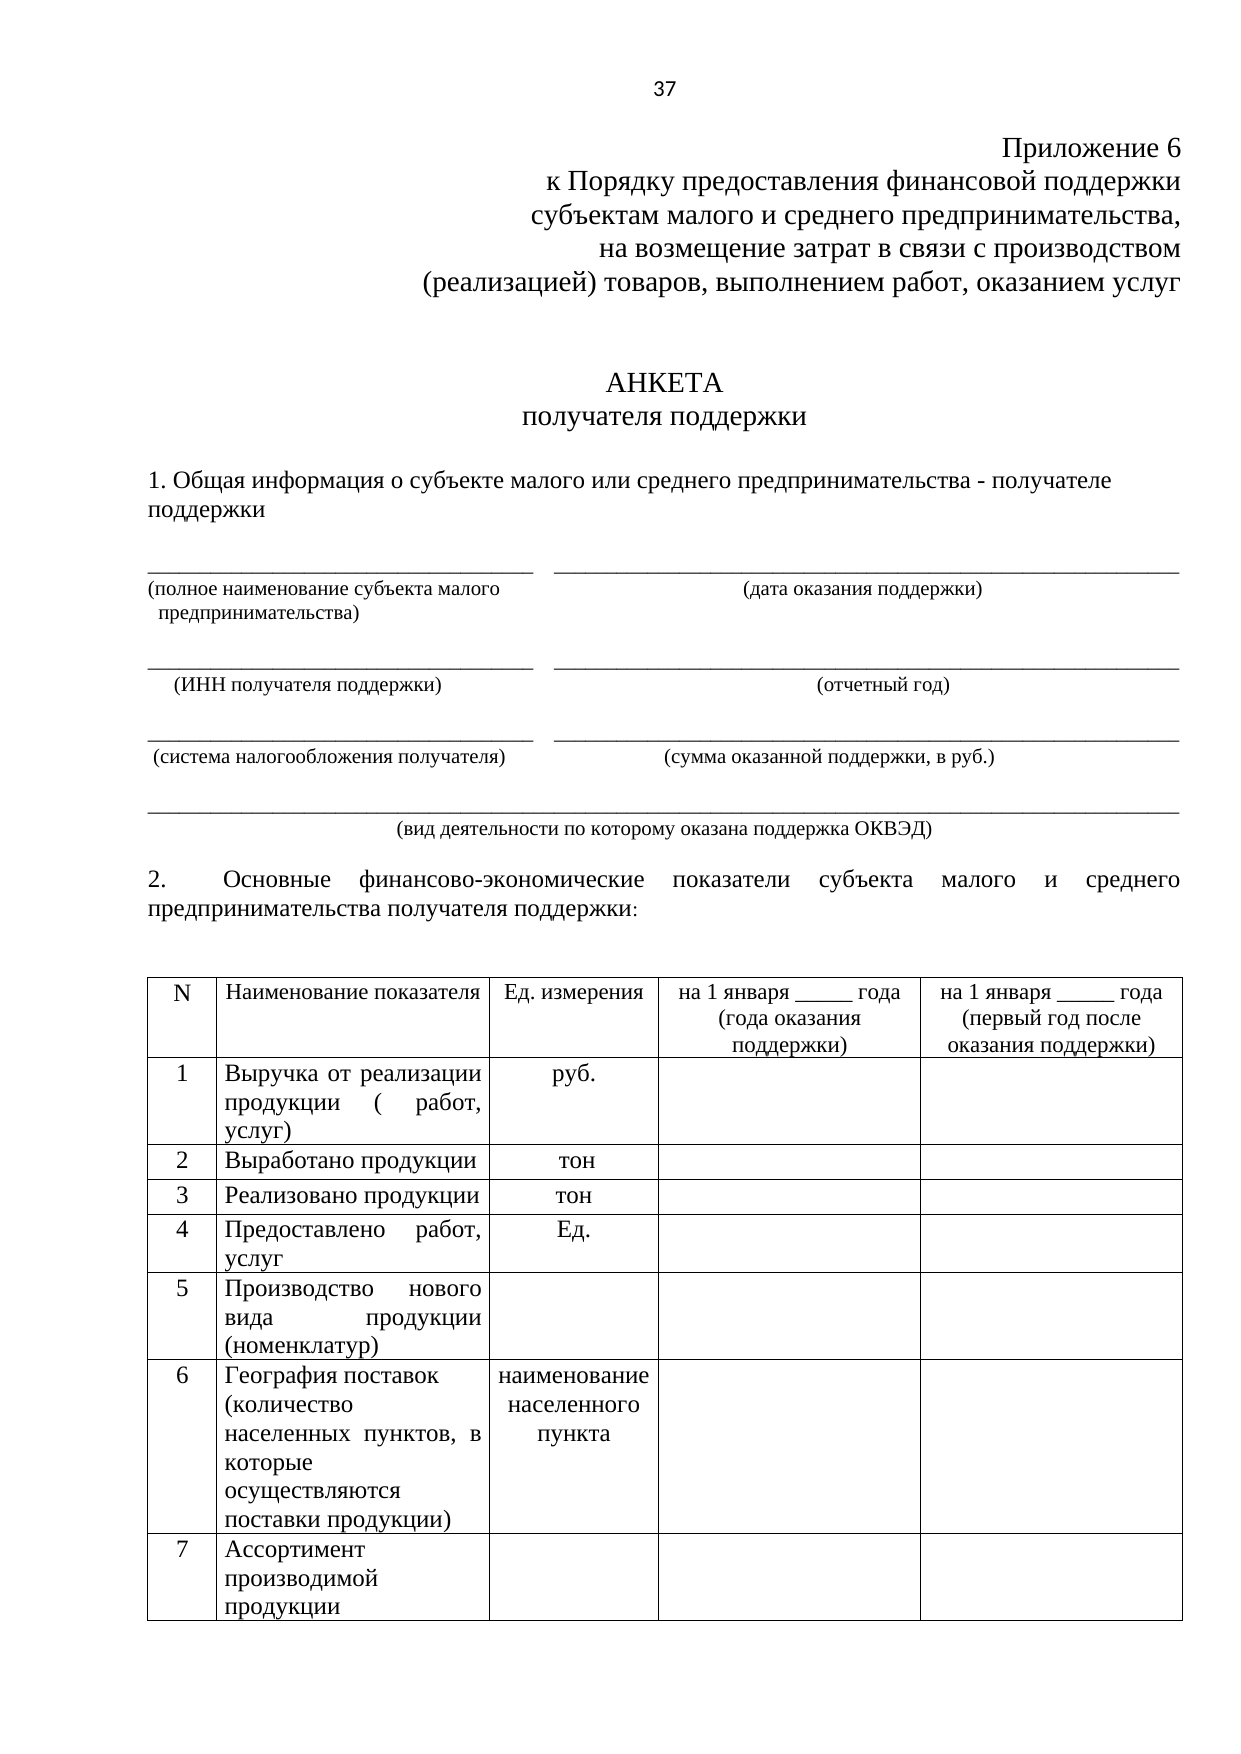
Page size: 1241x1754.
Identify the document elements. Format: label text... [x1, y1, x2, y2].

table_cell наименование населенного пункта [490, 1360, 658, 1533]
text (ИНН получателя поддержки) (отчетный год) [148, 672, 1181, 696]
table_cell 5 [148, 1273, 216, 1359]
table_cell Ассортимент производимой продукции [217, 1534, 489, 1620]
table_cell [921, 1273, 1182, 1359]
table_cell 1 [148, 1058, 216, 1144]
text _____________________________________ ____________________________________________________________ [148, 552, 1181, 576]
table_header Ед. измерения [490, 978, 658, 1057]
table_cell [921, 1058, 1182, 1144]
text на возмещение затрат в связи с производством [148, 231, 1181, 264]
text (система налогообложения получателя) (сумма оказанной поддержки, в руб.) [148, 744, 1181, 768]
table_cell [490, 1534, 658, 1620]
table_cell [659, 1145, 920, 1179]
table_cell [659, 1534, 920, 1620]
text _____________________________________ ____________________________________________________________ [148, 720, 1181, 744]
text Приложение 6 [148, 130, 1181, 163]
table_header N [148, 978, 216, 1057]
table_cell [659, 1058, 920, 1144]
table_cell Реализовано продукции [217, 1180, 489, 1213]
table_cell Выработано продукции [217, 1145, 489, 1179]
table_cell Ед. [490, 1215, 658, 1272]
table_cell [921, 1534, 1182, 1620]
text 2. Основные финансово-экономические показатели субъекта малого и среднего предпринимательства получателя поддержки: [148, 864, 1181, 922]
text к Порядку предоставления финансовой поддержки [148, 163, 1181, 197]
text предпринимательства) [148, 600, 1181, 624]
table_cell Предоставлено работ, услуг [217, 1215, 489, 1272]
text (полное наименование субъекта малого (дата оказания поддержки) [148, 576, 1181, 600]
text (вид деятельности по которому оказана поддержка ОКВЭД) [148, 816, 1181, 840]
table_cell [659, 1360, 920, 1533]
text 1. Общая информация о субъекте малого или среднего предпринимательства - получателе поддержки [148, 465, 1181, 523]
table_cell Производство нового вида продукции (номенклатур) [217, 1273, 489, 1359]
table_cell 6 [148, 1360, 216, 1533]
table_cell Выручка от реализации продукции ( работ, услуг) [217, 1058, 489, 1144]
table_cell 7 [148, 1534, 216, 1620]
table_cell 3 [148, 1180, 216, 1213]
text _____________________________________ ____________________________________________________________ [148, 648, 1181, 672]
table_cell тон [490, 1145, 658, 1179]
text (реализацией) товаров, выполнением работ, оказанием услуг [148, 264, 1181, 298]
table_header Наименование показателя [217, 978, 489, 1057]
table_cell [659, 1215, 920, 1272]
table_cell [659, 1180, 920, 1213]
table_cell География поставок (количество населенных пунктов, в которые осуществляются поставки продукции) [217, 1360, 489, 1533]
table_cell [921, 1180, 1182, 1213]
text получателя поддержки [148, 398, 1181, 432]
text АНКЕТА [148, 365, 1181, 398]
table_cell [921, 1145, 1182, 1179]
table_cell тон [490, 1180, 658, 1213]
table_cell [921, 1360, 1182, 1533]
table_cell [490, 1273, 658, 1359]
table_cell [921, 1215, 1182, 1272]
text субъектам малого и среднего предпринимательства, [148, 197, 1181, 231]
table_header на 1 января _____ года (первый год после оказания поддержки) [921, 978, 1182, 1057]
table_cell [659, 1273, 920, 1359]
table_cell 4 [148, 1215, 216, 1272]
table_header на 1 января _____ года (года оказания поддержки) [659, 978, 920, 1057]
table_cell руб. [490, 1058, 658, 1144]
text ___________________________________________________________________________________________________ [148, 792, 1181, 816]
table_cell 2 [148, 1145, 216, 1179]
